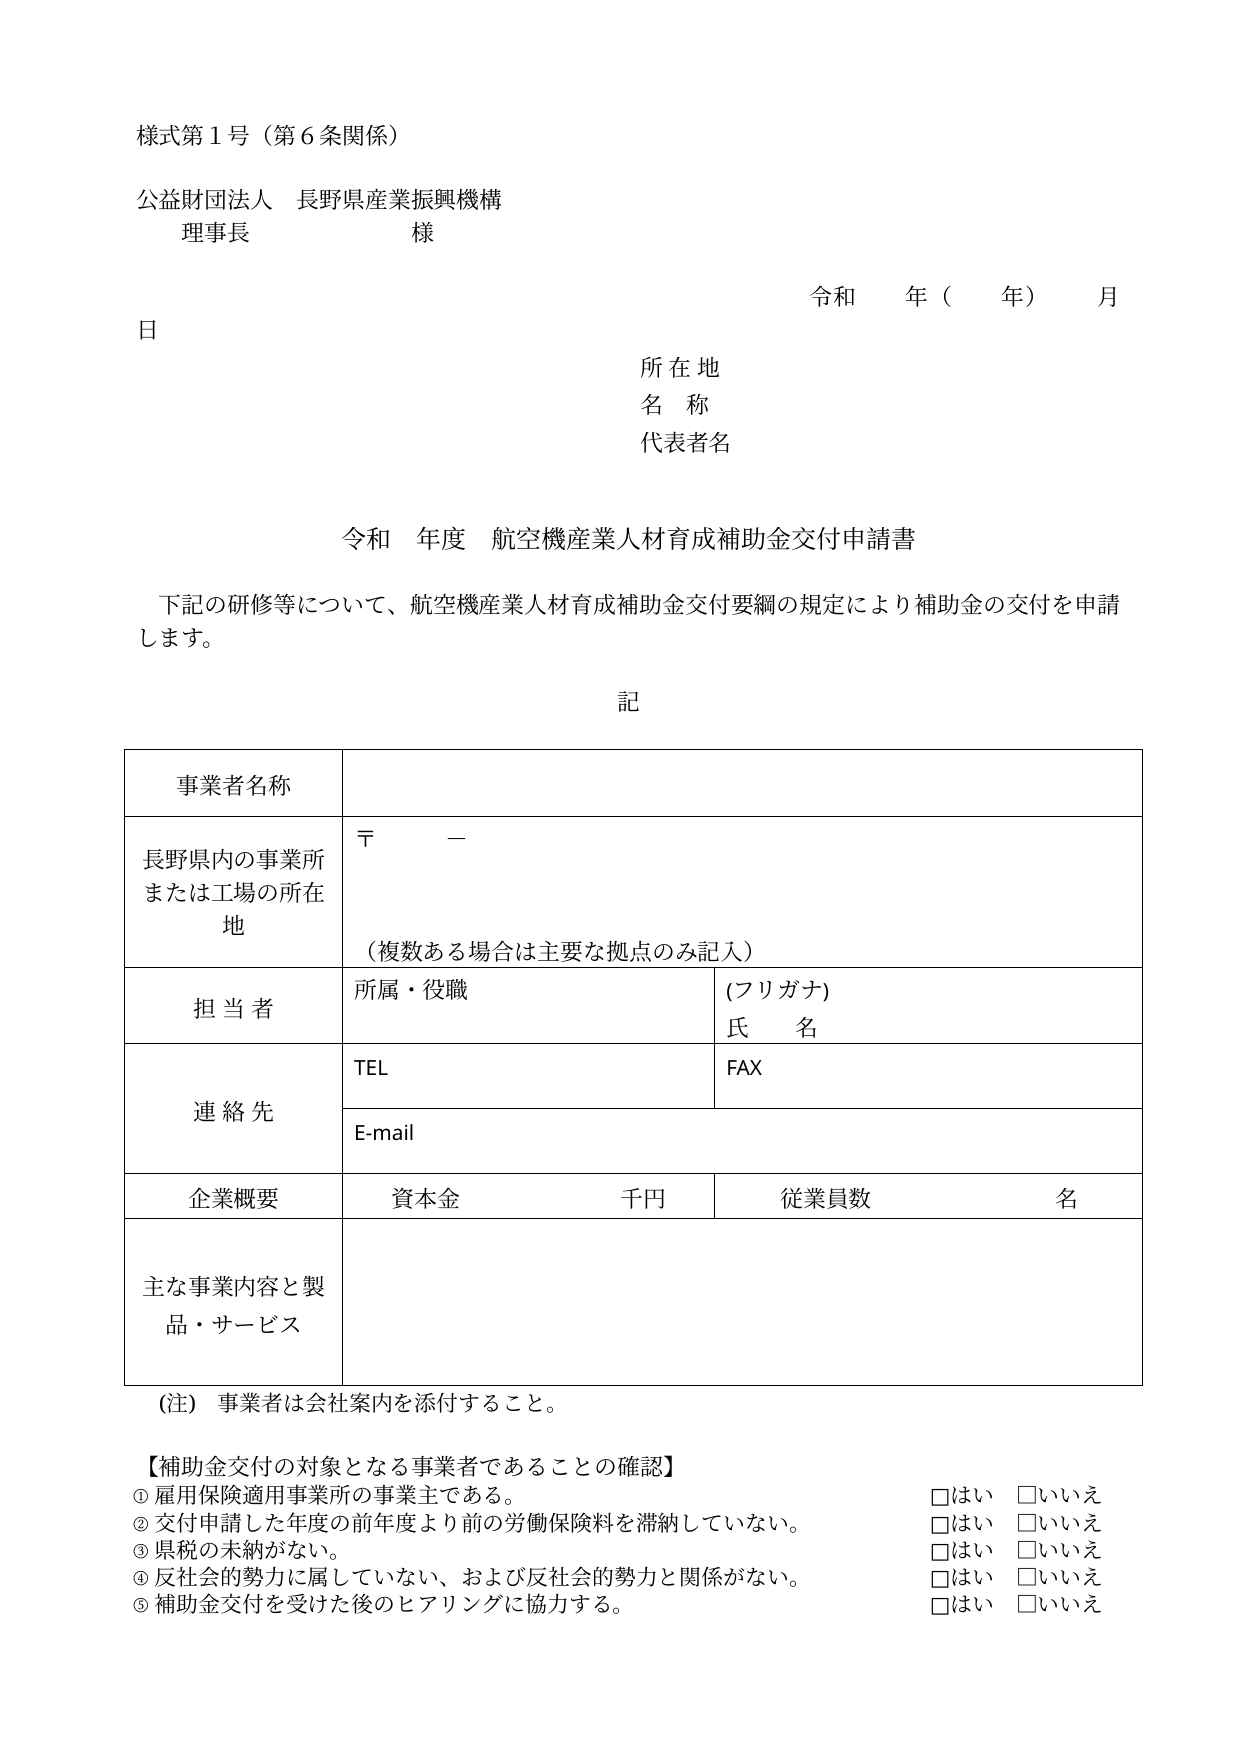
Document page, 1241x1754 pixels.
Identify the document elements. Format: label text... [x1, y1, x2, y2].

table_cell [343, 1219, 1142, 1385]
table_header □はい □いいえ [918, 1482, 1133, 1509]
table_cell E-mail [343, 1109, 1142, 1173]
table_cell FAX [715, 1044, 1142, 1108]
table_cell 〒 － （複数ある場合は主要な拠点のみ記入） [343, 817, 1142, 967]
text 令和 年（ 年） 月 日 [136, 279, 1122, 345]
table_cell ② 交付申請した年度の前年度より前の労働保険料を滞納していない。 [121, 1509, 918, 1536]
table_cell 資本金 千円 [343, 1174, 714, 1218]
table_cell □はい □いいえ [918, 1564, 1133, 1591]
table_cell (フリガナ) 氏 名 [715, 968, 1142, 1043]
table_cell 連 絡 先 [125, 1044, 342, 1173]
text (注) 事業者は会社案内を添付すること。 [159, 1386, 1122, 1418]
table_cell 担 当 者 [125, 968, 342, 1043]
text 公益財団法人 長野県産業振興機構 [136, 182, 1122, 215]
table_header [343, 750, 1142, 816]
text 令和 年度 航空機産業人材育成補助金交付申請書 [136, 520, 1122, 556]
text 記 [136, 684, 1122, 717]
text 理事長 様 [136, 215, 1122, 248]
table_cell 主な事業内容と製品・サービス [125, 1219, 342, 1385]
table_cell □はい □いいえ [918, 1509, 1133, 1536]
table_cell ④ 反社会的勢力に属していない、および反社会的勢力と関係がない。 [121, 1564, 918, 1591]
text 名 称 [640, 383, 1122, 420]
table_cell ③ 県税の未納がない。 [121, 1536, 918, 1563]
text 【補助金交付の対象となる事業者であることの確認】 [136, 1449, 1122, 1482]
table_cell 企業概要 [125, 1174, 342, 1218]
text 所 在 地 [640, 345, 1122, 383]
table_cell TEL [343, 1044, 714, 1108]
text 様式第１号（第６条関係） [136, 118, 1122, 151]
table_cell □はい □いいえ [918, 1591, 1133, 1618]
table_cell ⑤ 補助金交付を受けた後のヒアリングに協力する。 [121, 1591, 918, 1618]
text 下記の研修等について、航空機産業人材育成補助金交付要綱の規定により補助金の交付を申請します。 [136, 587, 1122, 653]
text 代表者名 [640, 420, 1122, 458]
table_header 事業者名称 [125, 750, 342, 816]
table_cell 長野県内の事業所または工場の所在地 [125, 817, 342, 967]
table_cell 所属・役職 [343, 968, 714, 1043]
table_cell □はい □いいえ [918, 1536, 1133, 1563]
table_header ① 雇用保険適用事業所の事業主である。 [121, 1482, 918, 1509]
table_cell 従業員数 名 [715, 1174, 1142, 1218]
